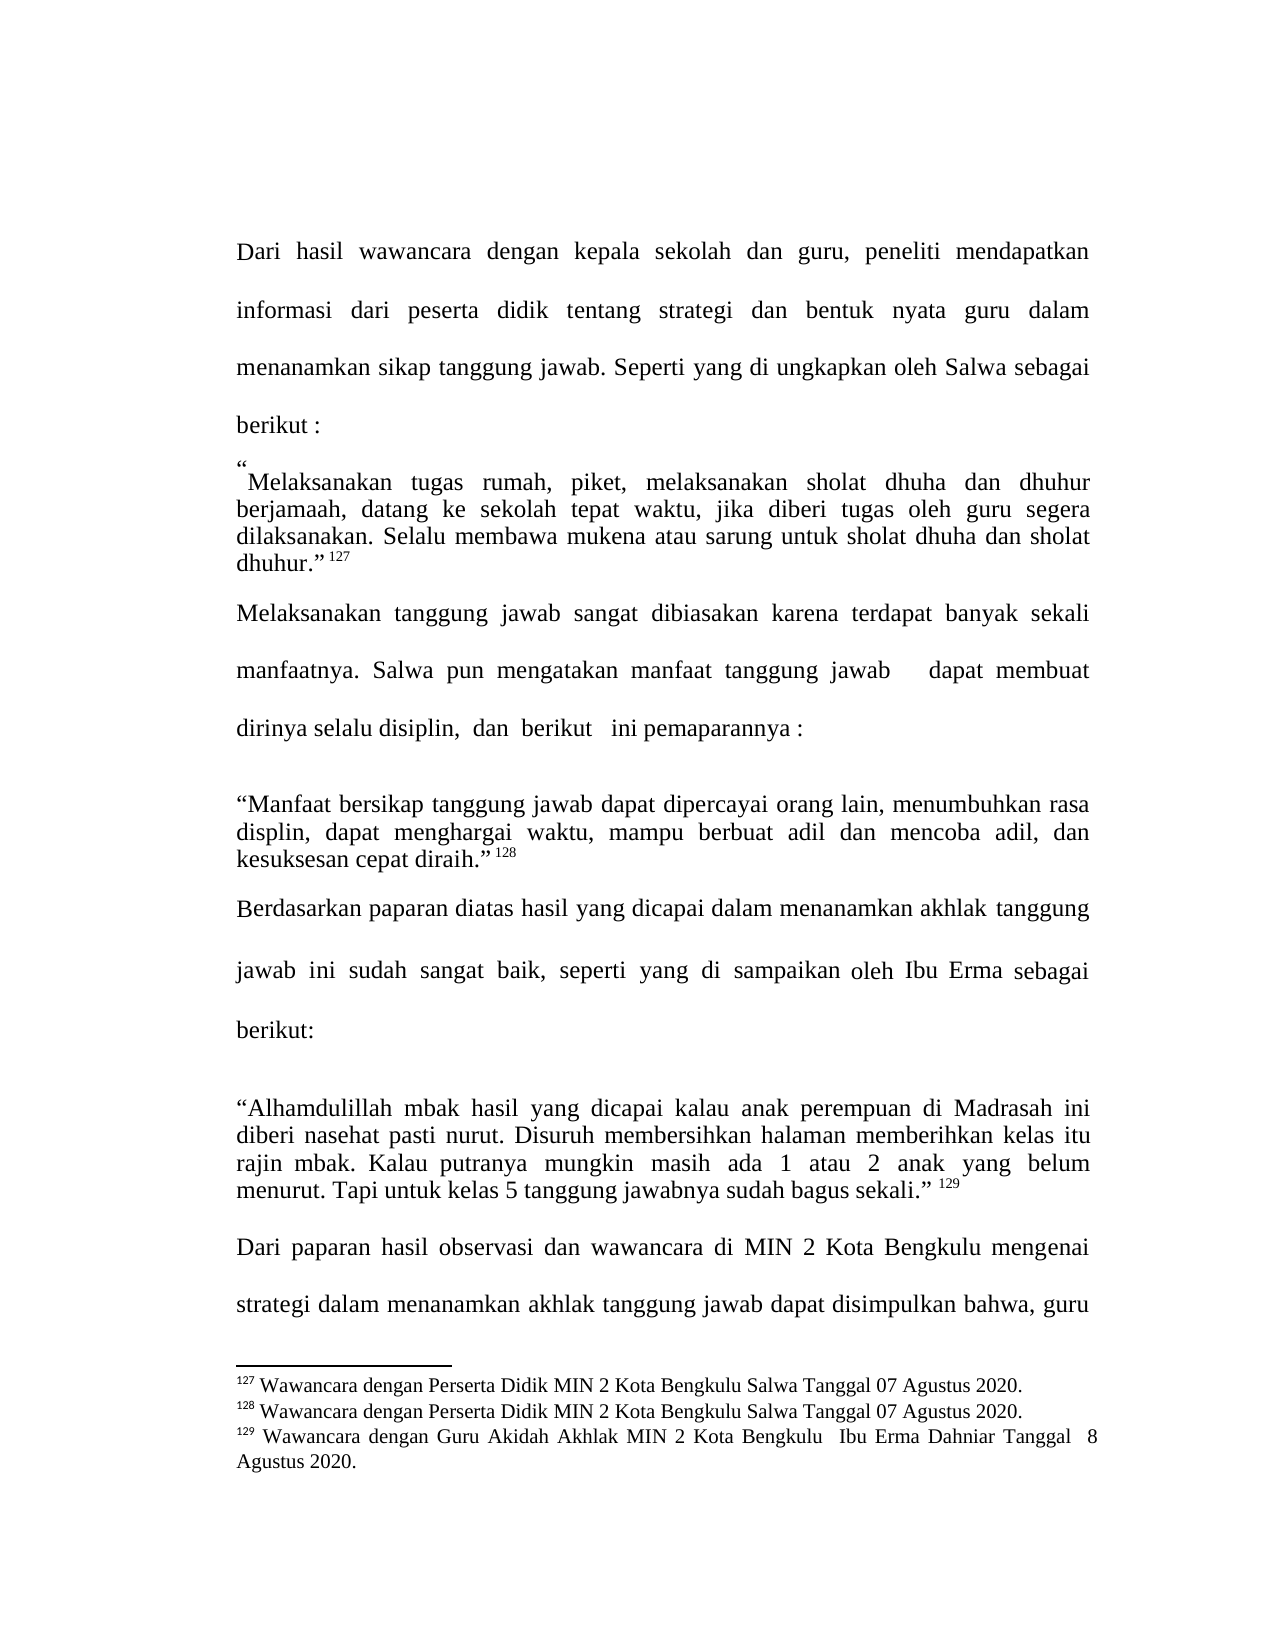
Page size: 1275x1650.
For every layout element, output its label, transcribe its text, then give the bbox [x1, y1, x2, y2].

text “Alhamdulillah mbak hasil yang dicapai kalau anak perempuan di Madrasah ini diberi nasehat pasti nurut. Disuruh membersihkan halaman memberihkan kelas itu rajin mbak. Kalau putranya mungkin masih ada 1 atau 2 anak yang belum menurut. Tapi untuk kelas 5 tanggung jawabnya sudah bagus sekali.” [236, 1095, 1090, 1203]
text “Melaksanakan tugas rumah, piket, melaksanakan sholat dhuha dan dhuhur berjamaah, datang ke sekolah tepat waktu, jika diberi tugas oleh guru segera dilaksanakan. Selalu membawa mukena atau sarung untuk sholat dhuha dan sholat dhuhur.” [236, 469, 1090, 577]
text “Manfaat bersikap tanggung jawab dapat dipercayai orang lain, menumbuhkan rasa displin, dapat menghargai waktu, mampu berbuat adil dan mencoba adil, dan kesuksesan cepat diraih.” [236, 791, 1090, 872]
text Berdasarkan paparan diatas hasil yang dicapai dalam menanamkan akhlak tanggung jawab ini sudah sangat baik, seperti yang di sampaikan oleh Ibu Erma sebagai berikut: [236, 893, 1089, 1044]
text Dari hasil wawancara dengan kepala sekolah dan guru, peneliti mendapatkan informasi dari peserta didik tentang strategi dan bentuk nyata guru dalam menanamkan sikap tanggung jawab. Seperti yang di ungkapkan oleh Salwa sebagai berikut : [236, 236, 1089, 439]
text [236, 1232, 1089, 1318]
text Melaksanakan tanggung jawab sangat dibiasakan karena terdapat banyak sekali manfaatnya. Salwa pun mengatakan manfaat tanggung jawab dapat membuat dirinya selalu disiplin, dan berikut ini pemaparannya : [236, 598, 1089, 742]
